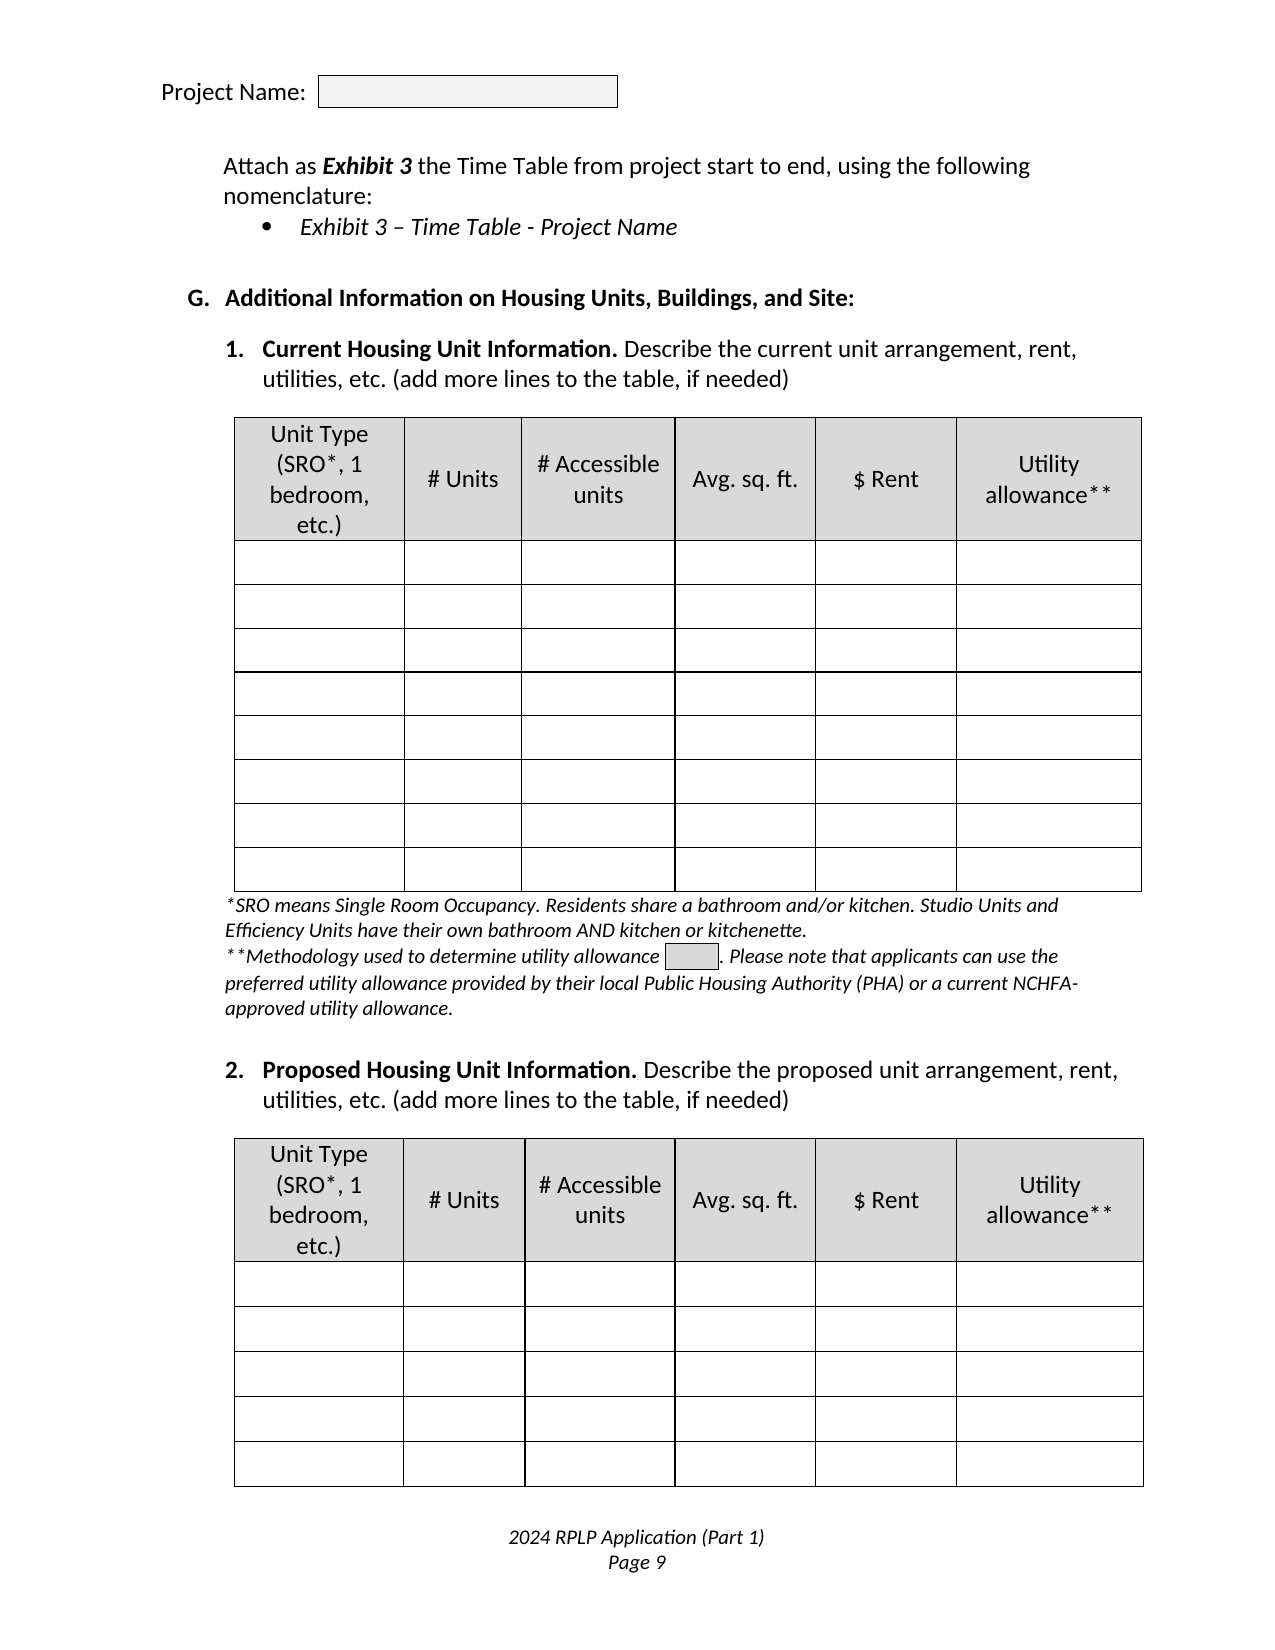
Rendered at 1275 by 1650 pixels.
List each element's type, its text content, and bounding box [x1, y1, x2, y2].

table_cell [235, 804, 404, 847]
table_cell [816, 629, 956, 671]
table_cell [676, 673, 815, 715]
table_cell [405, 629, 521, 671]
table_cell [676, 716, 815, 759]
table_cell [957, 1262, 1143, 1306]
table_cell [816, 585, 956, 628]
table_cell [404, 1442, 524, 1486]
table_header Unit Type (SRO*, 1 bedroom, etc.) [235, 1139, 403, 1261]
table_cell [957, 541, 1141, 584]
table_cell [522, 585, 674, 628]
table_cell [957, 585, 1141, 628]
table_cell [405, 804, 521, 847]
table_cell [522, 673, 674, 715]
table_cell [235, 673, 404, 715]
table_cell [522, 848, 674, 891]
table_header # Accessible units [522, 418, 674, 540]
list Exhibit 3 – Time Table - Project Name [262, 211, 1125, 242]
table_cell [676, 804, 815, 847]
table_cell [235, 1262, 403, 1306]
table_cell [816, 848, 956, 891]
table_header Utility allowance** [957, 418, 1141, 540]
table_cell [957, 1397, 1143, 1441]
table_cell [404, 1352, 524, 1396]
table_header Utility allowance** [957, 1139, 1143, 1261]
table_cell [816, 1397, 956, 1441]
table_cell [522, 716, 674, 759]
table_cell [957, 673, 1141, 715]
table_cell [957, 760, 1141, 803]
table_cell [676, 541, 815, 584]
text **Methodology used to determine utility allowance . Please note that applicants can use the preferred utility allowance provided by their local Public Housing Authority (PHA) or a current NCHFA-approved utility allowance. [225, 943, 1125, 1021]
table_cell [235, 541, 404, 584]
list Additional Information on Housing Units, Buildings, and Site: [187, 282, 1125, 313]
table_cell [405, 541, 521, 584]
table_cell [816, 716, 956, 759]
table_cell [957, 804, 1141, 847]
table_cell [816, 1352, 956, 1396]
table_cell [235, 1397, 403, 1441]
list Current Housing Unit Information. Describe the current unit arrangement, rent, utilities, etc. (add more lines to the table, if needed) [225, 333, 1125, 394]
table_cell [235, 1307, 403, 1351]
table_cell [816, 673, 956, 715]
table_cell [235, 629, 404, 671]
table_header $ Rent [816, 418, 956, 540]
table_cell [235, 848, 404, 891]
table_cell [405, 716, 521, 759]
table_cell [235, 716, 404, 759]
table_cell [676, 585, 815, 628]
table_cell [522, 541, 674, 584]
table_cell [676, 1352, 815, 1396]
table_cell [676, 1262, 815, 1306]
table_cell [526, 1352, 674, 1396]
table_cell [404, 1397, 524, 1441]
table_cell [957, 629, 1141, 671]
list nomenclature: [206, 181, 1125, 211]
list Attach as Exhibit 3 the Time Table from project start to end, using the following [206, 150, 1125, 181]
table_cell [404, 1262, 524, 1306]
table_cell [235, 760, 404, 803]
table_cell [405, 760, 521, 803]
table_cell [235, 585, 404, 628]
table_cell [522, 804, 674, 847]
table_header Avg. sq. ft. [676, 1139, 815, 1261]
table_header Avg. sq. ft. [676, 418, 815, 540]
table_cell [405, 848, 521, 891]
table_cell [676, 848, 815, 891]
table_cell [522, 760, 674, 803]
table_header $ Rent [816, 1139, 956, 1261]
table_cell [526, 1442, 674, 1486]
table_cell [957, 1352, 1143, 1396]
table_cell [522, 629, 674, 671]
table_cell [676, 1397, 815, 1441]
table_cell [816, 1307, 956, 1351]
table_cell [676, 629, 815, 671]
text *SRO means Single Room Occupancy. Residents share a bathroom and/or kitchen. Studio Units and Efficiency Units have their own bathroom AND kitchen or kitchenette. [225, 892, 1125, 943]
table_cell [676, 1442, 815, 1486]
list Proposed Housing Unit Information. Describe the proposed unit arrangement, rent, utilities, etc. (add more lines to the table, if needed) [225, 1054, 1125, 1115]
table_cell [676, 1307, 815, 1351]
table_cell [526, 1397, 674, 1441]
table_cell [676, 760, 815, 803]
table_cell [957, 1442, 1143, 1486]
table_cell [957, 848, 1141, 891]
table_cell [957, 1307, 1143, 1351]
table_cell [526, 1262, 674, 1306]
table_header # Accessible units [526, 1139, 674, 1261]
table_cell [816, 760, 956, 803]
table_cell [816, 804, 956, 847]
table_cell [405, 673, 521, 715]
table_header # Units [404, 1139, 524, 1261]
table_cell [816, 1262, 956, 1306]
table_cell [816, 1442, 956, 1486]
table_header Unit Type (SRO*, 1 bedroom, etc.) [235, 418, 404, 540]
table_cell [235, 1352, 403, 1396]
table_cell [405, 585, 521, 628]
table_header # Units [405, 418, 521, 540]
table_cell [957, 716, 1141, 759]
table_cell [816, 541, 956, 584]
table_cell [235, 1442, 403, 1486]
table_cell [404, 1307, 524, 1351]
table_cell [526, 1307, 674, 1351]
